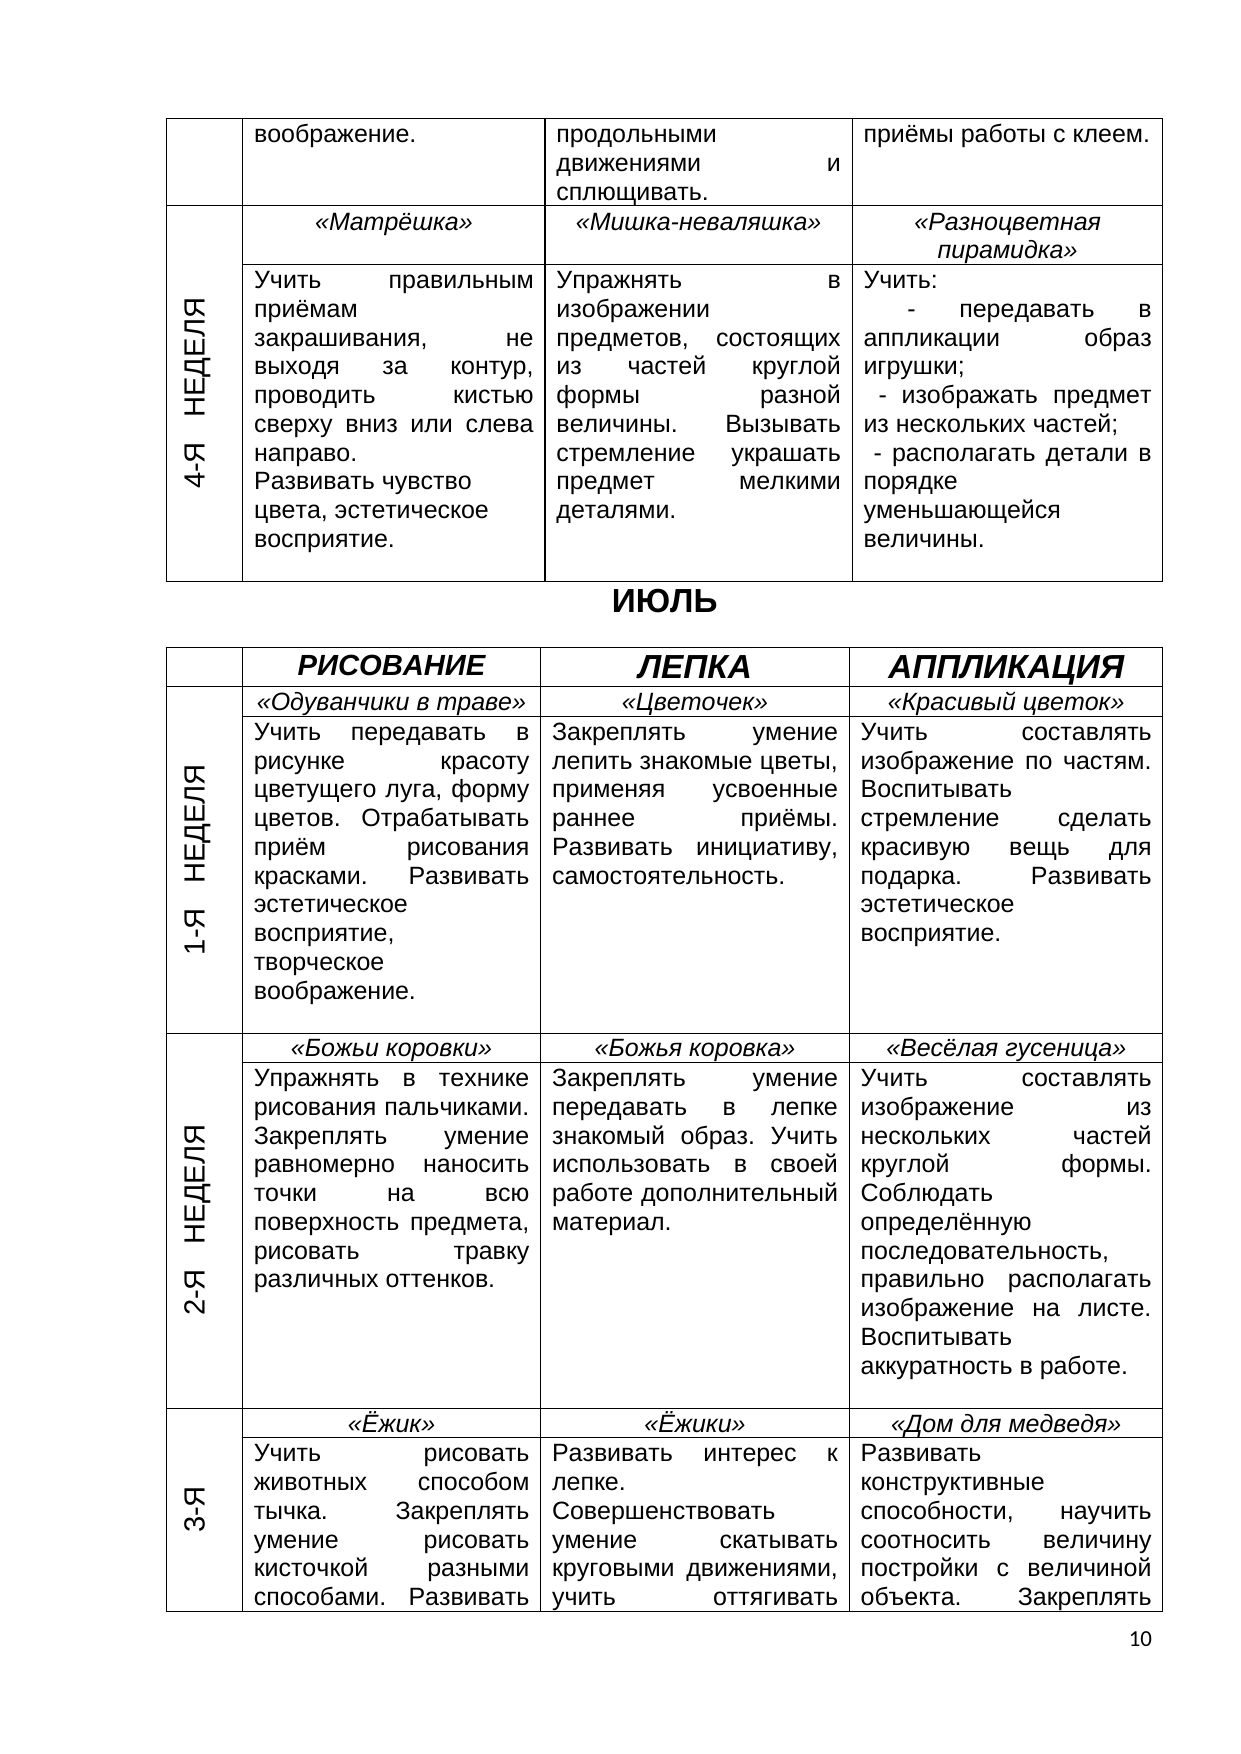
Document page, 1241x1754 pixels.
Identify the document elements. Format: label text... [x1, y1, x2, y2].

table_cell «Цветочек» [541, 687, 849, 716]
table_header АППЛИКАЦИЯ [850, 648, 1162, 686]
table_header [167, 648, 242, 686]
table_cell Учить правильным приёмам закрашивания, не выходя за контур, проводить кистью сверху вниз или слева направо. Развивать чувство цвета, эстетическое восприятие. [243, 265, 544, 581]
table_cell Учить составлять изображение из нескольких частей круглой формы. Соблюдать определённую последовательность, правильно располагать изображение на листе. Воспитывать аккуратность в работе. [850, 1063, 1162, 1407]
table_cell «Ёжик» [243, 1409, 540, 1437]
table_cell Закреплять умение лепить знакомые цветы, применяя усвоенные раннее приёмы. Развивать инициативу, самостоятельность. [541, 717, 849, 1032]
table_cell «Ёжики» [541, 1409, 849, 1437]
table_cell «Матрёшка» [243, 206, 544, 264]
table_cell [243, 1438, 540, 1611]
table_cell Закреплять умение передавать в лепке знакомый образ. Учить использовать в своей работе дополнительный материал. [541, 1063, 849, 1407]
table_cell 1-Я НЕДЕЛЯ [167, 687, 242, 1032]
table_cell «Божьи коровки» [243, 1034, 540, 1062]
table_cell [541, 1438, 849, 1611]
table_cell 3-Я НЕДЕЛЯ [167, 1409, 242, 1611]
table_cell «Мишка-неваляшка» [546, 206, 852, 264]
table_cell «Дом для медведя» [850, 1409, 1162, 1437]
table_cell «Одуванчики в траве» [243, 687, 540, 716]
table_cell Учить составлять изображение по частям. Воспитывать стремление сделать красивую вещь для подарка. Развивать эстетическое восприятие. [850, 717, 1162, 1032]
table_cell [850, 1438, 1162, 1611]
table_cell «Разноцветная пирамидка» [853, 206, 1162, 264]
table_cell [243, 119, 544, 205]
table_cell 4-Я НЕДЕЛЯ [167, 206, 242, 581]
table_header РИСОВАНИЕ [243, 648, 540, 686]
table_cell 2-Я НЕДЕЛЯ [167, 1034, 242, 1407]
text ИЮЛЬ [177, 582, 1152, 620]
table_header ЛЕПКА [541, 648, 849, 686]
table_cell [546, 119, 852, 205]
table_cell Учить: - передавать в аппликации образ игрушки; - изображать предмет из нескольких частей; - располагать детали в порядке уменьшающейся величины. [853, 265, 1162, 581]
table_cell «Весёлая гусеница» [850, 1034, 1162, 1062]
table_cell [853, 119, 1162, 205]
table_cell «Красивый цветок» [850, 687, 1162, 716]
table_cell Упражнять в технике рисования пальчиками. Закреплять умение равномерно наносить точки на всю поверхность предмета, рисовать травку различных оттенков. [243, 1063, 540, 1407]
table_cell Упражнять в изображении предметов, состоящих из частей круглой формы разной величины. Вызывать стремление украшать предмет мелкими деталями. [546, 265, 852, 581]
table_cell Учить передавать в рисунке красоту цветущего луга, форму цветов. Отрабатывать приём рисования красками. Развивать эстетическое восприятие, творческое воображение. [243, 717, 540, 1032]
table_cell «Божья коровка» [541, 1034, 849, 1062]
